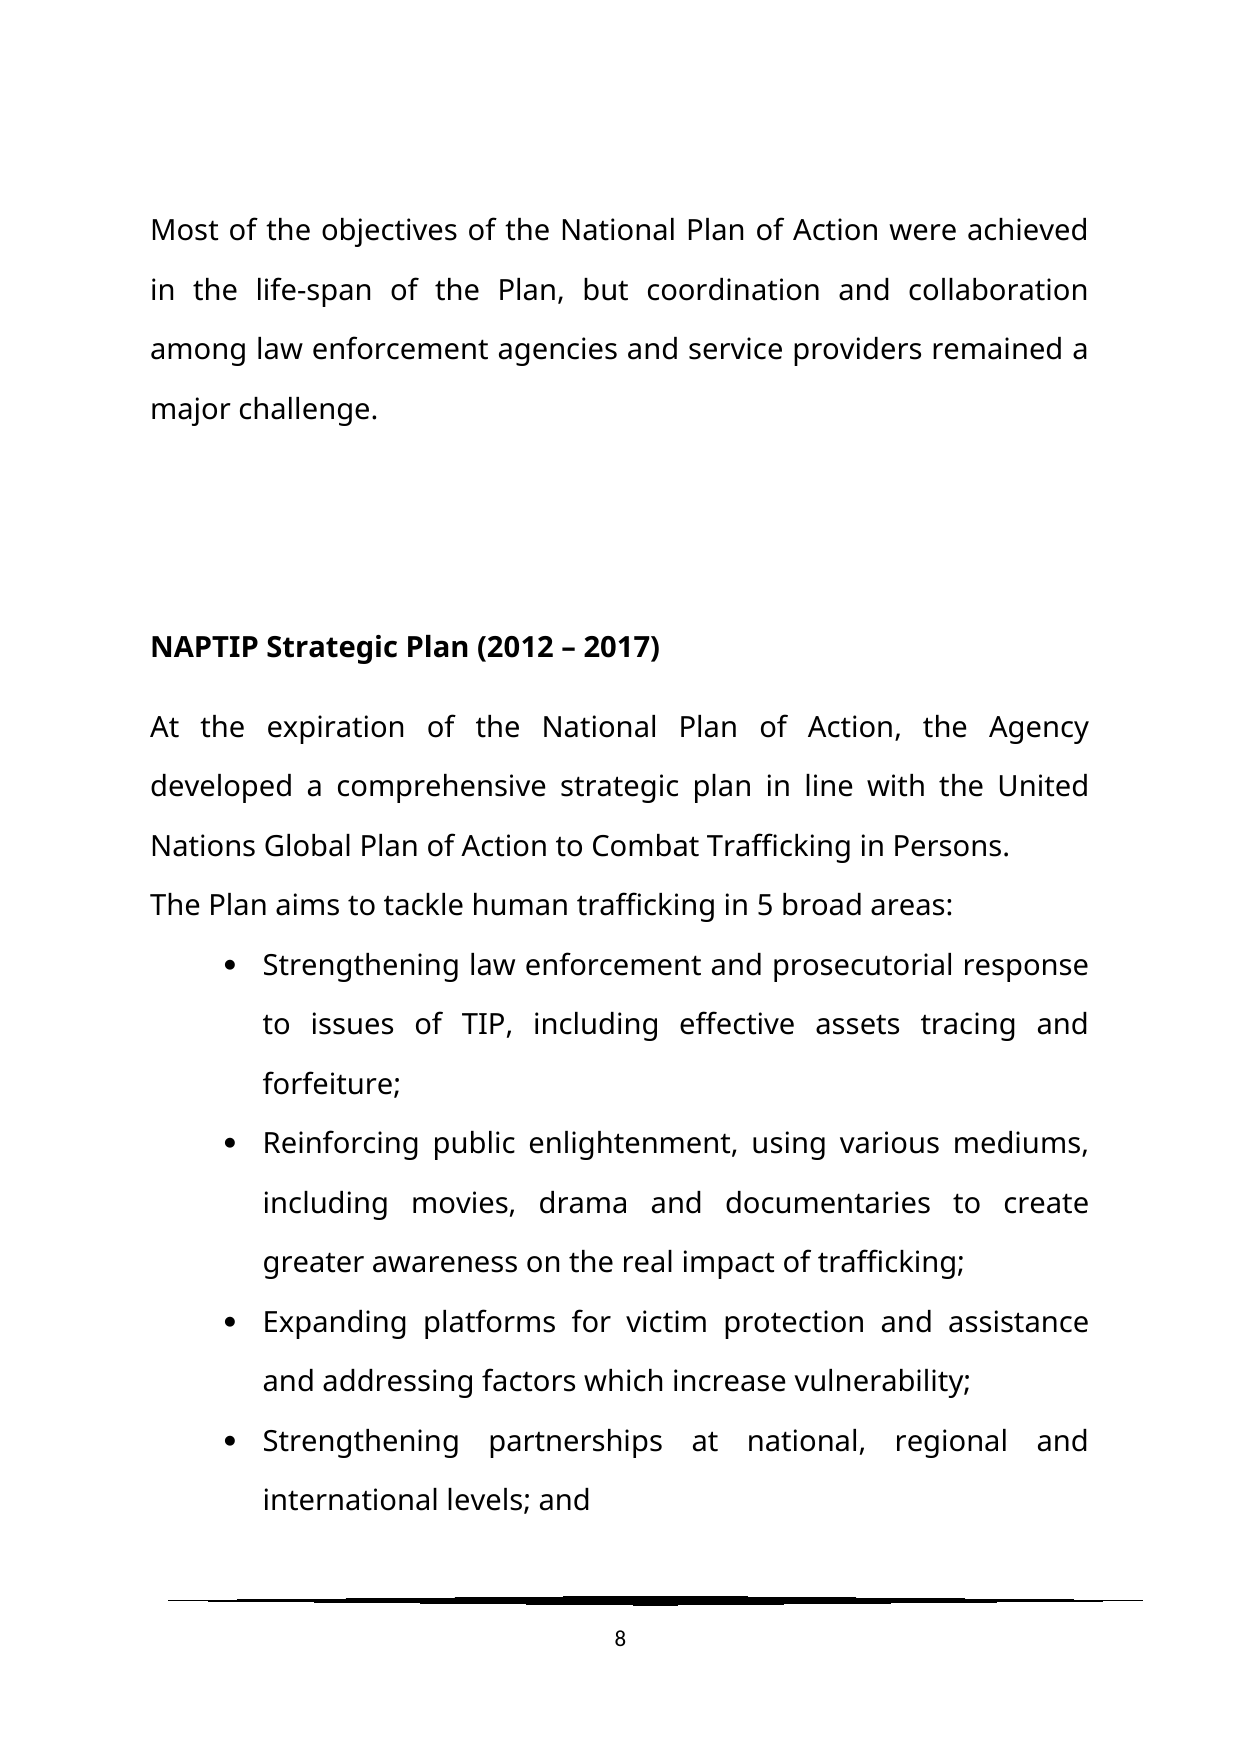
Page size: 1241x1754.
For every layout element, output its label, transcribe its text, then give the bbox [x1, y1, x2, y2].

list Strengthening law enforcement and prosecutorial response to issues of TIP, including effective assets tracing and forfeiture; [225, 944, 1090, 1103]
list NAPTIP Strategic Plan (2012 – 2017) [150, 626, 1090, 666]
list Strengthening partnerships at national, regional and international levels; and [225, 1420, 1090, 1519]
list Reinforcing public enlightenment, using various mediums, including movies, drama and documentaries to create greater awareness on the real impact of trafficking; [225, 1122, 1090, 1281]
list Most of the objectives of the National Plan of Action were achieved in the life-span of the Plan, but coordination and collaboration among law enforcement agencies and service providers remained a major challenge. [150, 209, 1090, 428]
list Expanding platforms for victim protection and assistance and addressing factors which increase vulnerability; [225, 1301, 1090, 1400]
text At the expiration of the National Plan of Action, the Agency developed a comprehensive strategic plan in line with the United Nations Global Plan of Action to Combat Trafficking in Persons. [150, 706, 1090, 865]
text The Plan aims to tackle human trafficking in 5 broad areas: [150, 884, 1090, 924]
